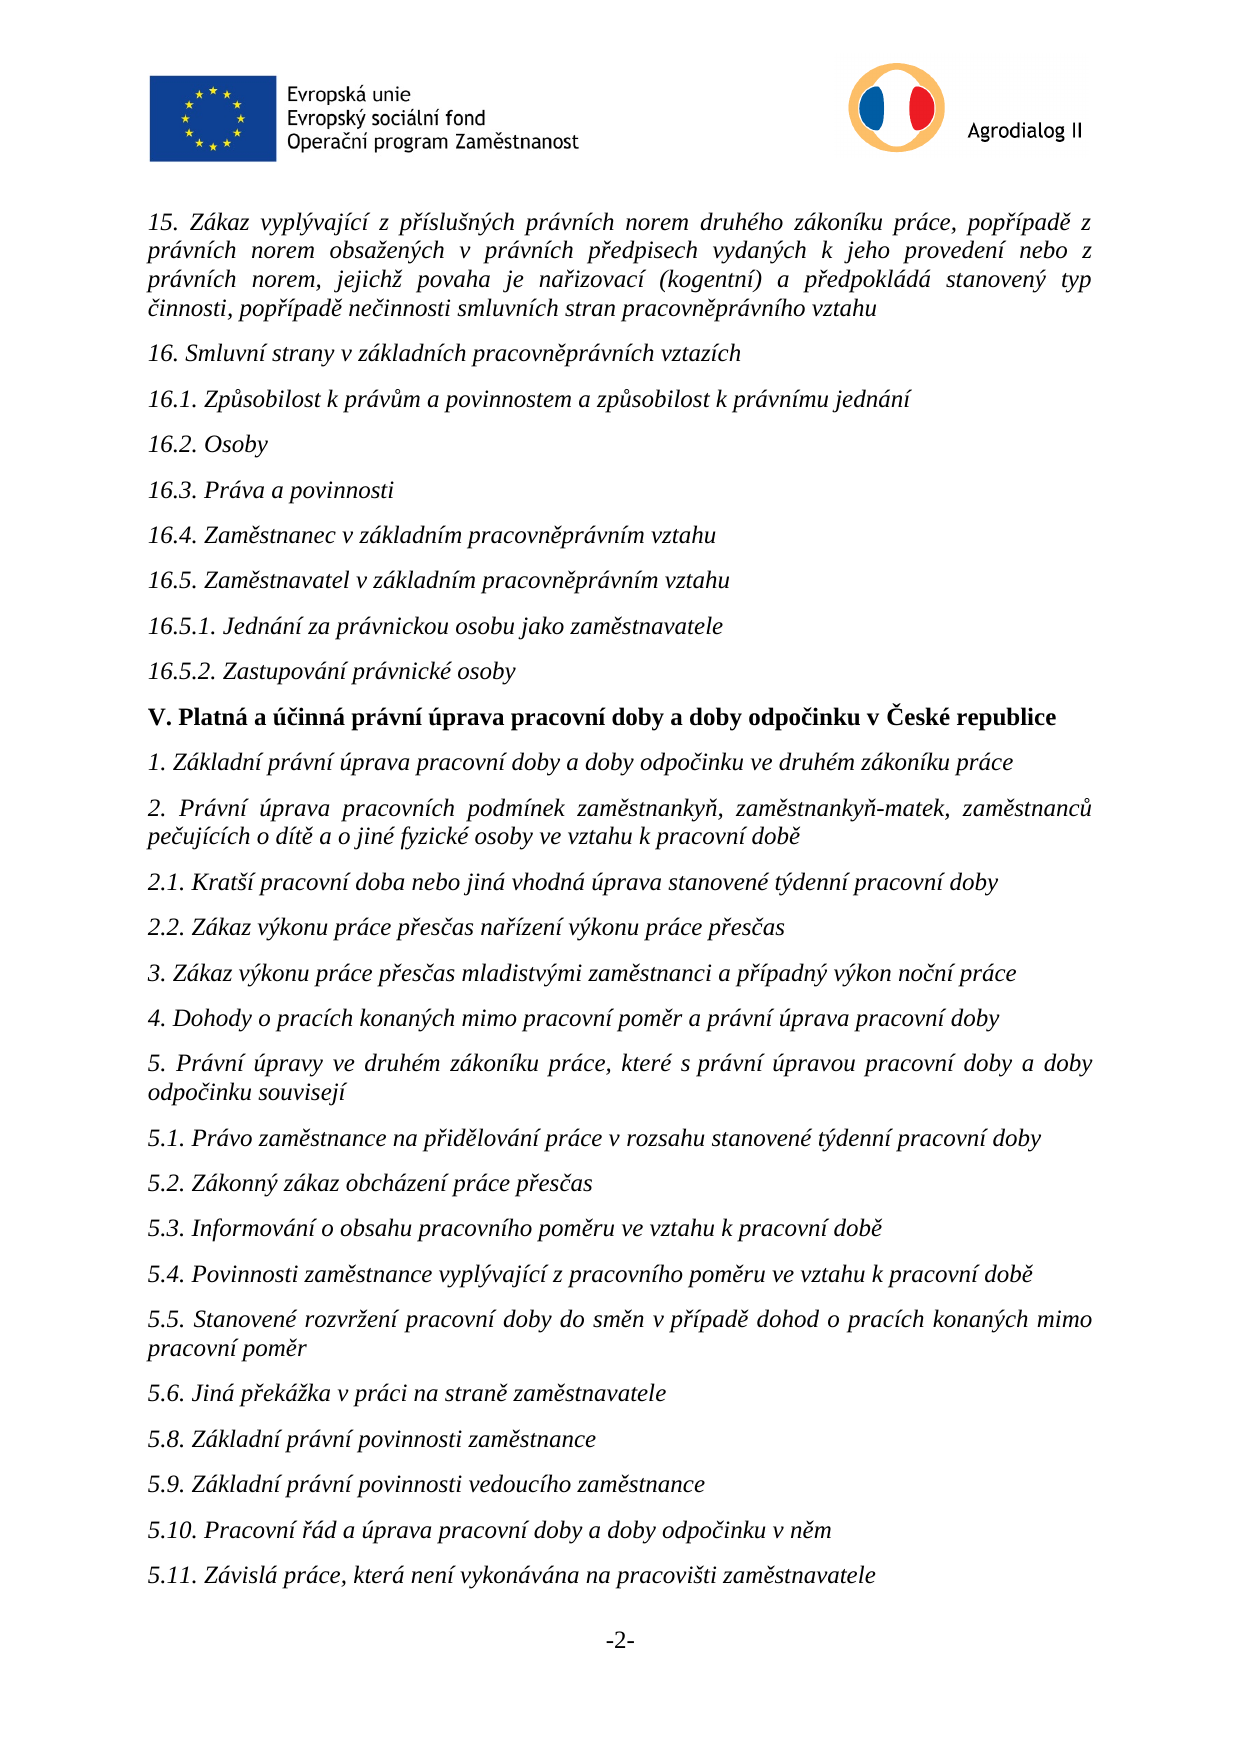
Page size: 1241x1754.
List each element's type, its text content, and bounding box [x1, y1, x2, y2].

text 5.8. Základní právní povinnosti zaměstnance [148, 1424, 1092, 1453]
picture [833, 53, 1089, 157]
text 2.1. Kratší pracovní doba nebo jiná vhodná úprava stanovené týdenní pracovní doby [148, 867, 1092, 896]
picture [147, 73, 579, 164]
text 16.5.1. Jednání za právnickou osobu jako zaměstnavatele [148, 611, 1092, 640]
text 5.2. Zákonný zákaz obcházení práce přesčas [148, 1168, 1092, 1197]
text 16.3. Práva a povinnosti [148, 475, 1092, 503]
text V. Platná a účinná právní úprava pracovní doby a doby odpočinku v České republice [148, 702, 1092, 731]
text 2.2. Zákaz výkonu práce přesčas nařízení výkonu práce přesčas [148, 912, 1092, 941]
text 4. Dohody o pracích konaných mimo pracovní poměr a právní úprava pracovní doby [148, 1003, 1092, 1032]
text 16.5.2. Zastupování právnické osoby [148, 656, 1092, 685]
text 2. Právní úprava pracovních podmínek zaměstnankyň, zaměstnankyň-matek, zaměstnanců pečujících o dítě a o jiné fyzické osoby ve vztahu k pracovní době [148, 793, 1092, 850]
text 16.5. Zaměstnavatel v základním pracovněprávním vztahu [148, 566, 1092, 594]
text 3. Zákaz výkonu práce přesčas mladistvými zaměstnanci a případný výkon noční práce [148, 958, 1092, 986]
text 5.10. Pracovní řád a úprava pracovní doby a doby odpočinku v něm [148, 1515, 1092, 1543]
text 16.4. Zaměstnanec v základním pracovněprávním vztahu [148, 520, 1092, 549]
text 5. Právní úpravy ve druhém zákoníku práce, které s právní úpravou pracovní doby a doby odpočinku souvisejí [148, 1048, 1092, 1106]
text 5.9. Základní právní povinnosti vedoucího zaměstnance [148, 1469, 1092, 1498]
text 5.1. Právo zaměstnance na přidělování práce v rozsahu stanovené týdenní pracovní doby [148, 1123, 1092, 1151]
text 16.2. Osoby [148, 429, 1092, 458]
text 5.6. Jiná překážka v práci na straně zaměstnavatele [148, 1378, 1092, 1407]
text 1. Základní právní úprava pracovní doby a doby odpočinku ve druhém zákoníku práce [148, 747, 1092, 776]
text 15. Zákaz vyplývající z příslušných právních norem druhého zákoníku práce, popřípadě z právních norem obsažených v právních předpisech vydaných k jeho provedení nebo z právních norem, jejichž povaha je nařizovací (kogentní) a předpokládá stanovený typ činnosti, popřípadě nečinnosti smluvních stran pracovněprávního vztahu [148, 207, 1092, 322]
text 5.3. Informování o obsahu pracovního poměru ve vztahu k pracovní době [148, 1213, 1092, 1242]
text 16.1. Způsobilost k právům a povinnostem a způsobilost k právnímu jednání [148, 384, 1092, 413]
text 5.4. Povinnosti zaměstnance vyplývající z pracovního poměru ve vztahu k pracovní době [148, 1259, 1092, 1288]
text 5.11. Závislá práce, která není vykonávána na pracovišti zaměstnavatele [148, 1560, 1092, 1589]
text 16. Smluvní strany v základních pracovněprávních vztazích [148, 338, 1092, 367]
text 5.5. Stanovené rozvržení pracovní doby do směn v případě dohod o pracích konaných mimo pracovní poměr [148, 1304, 1092, 1362]
